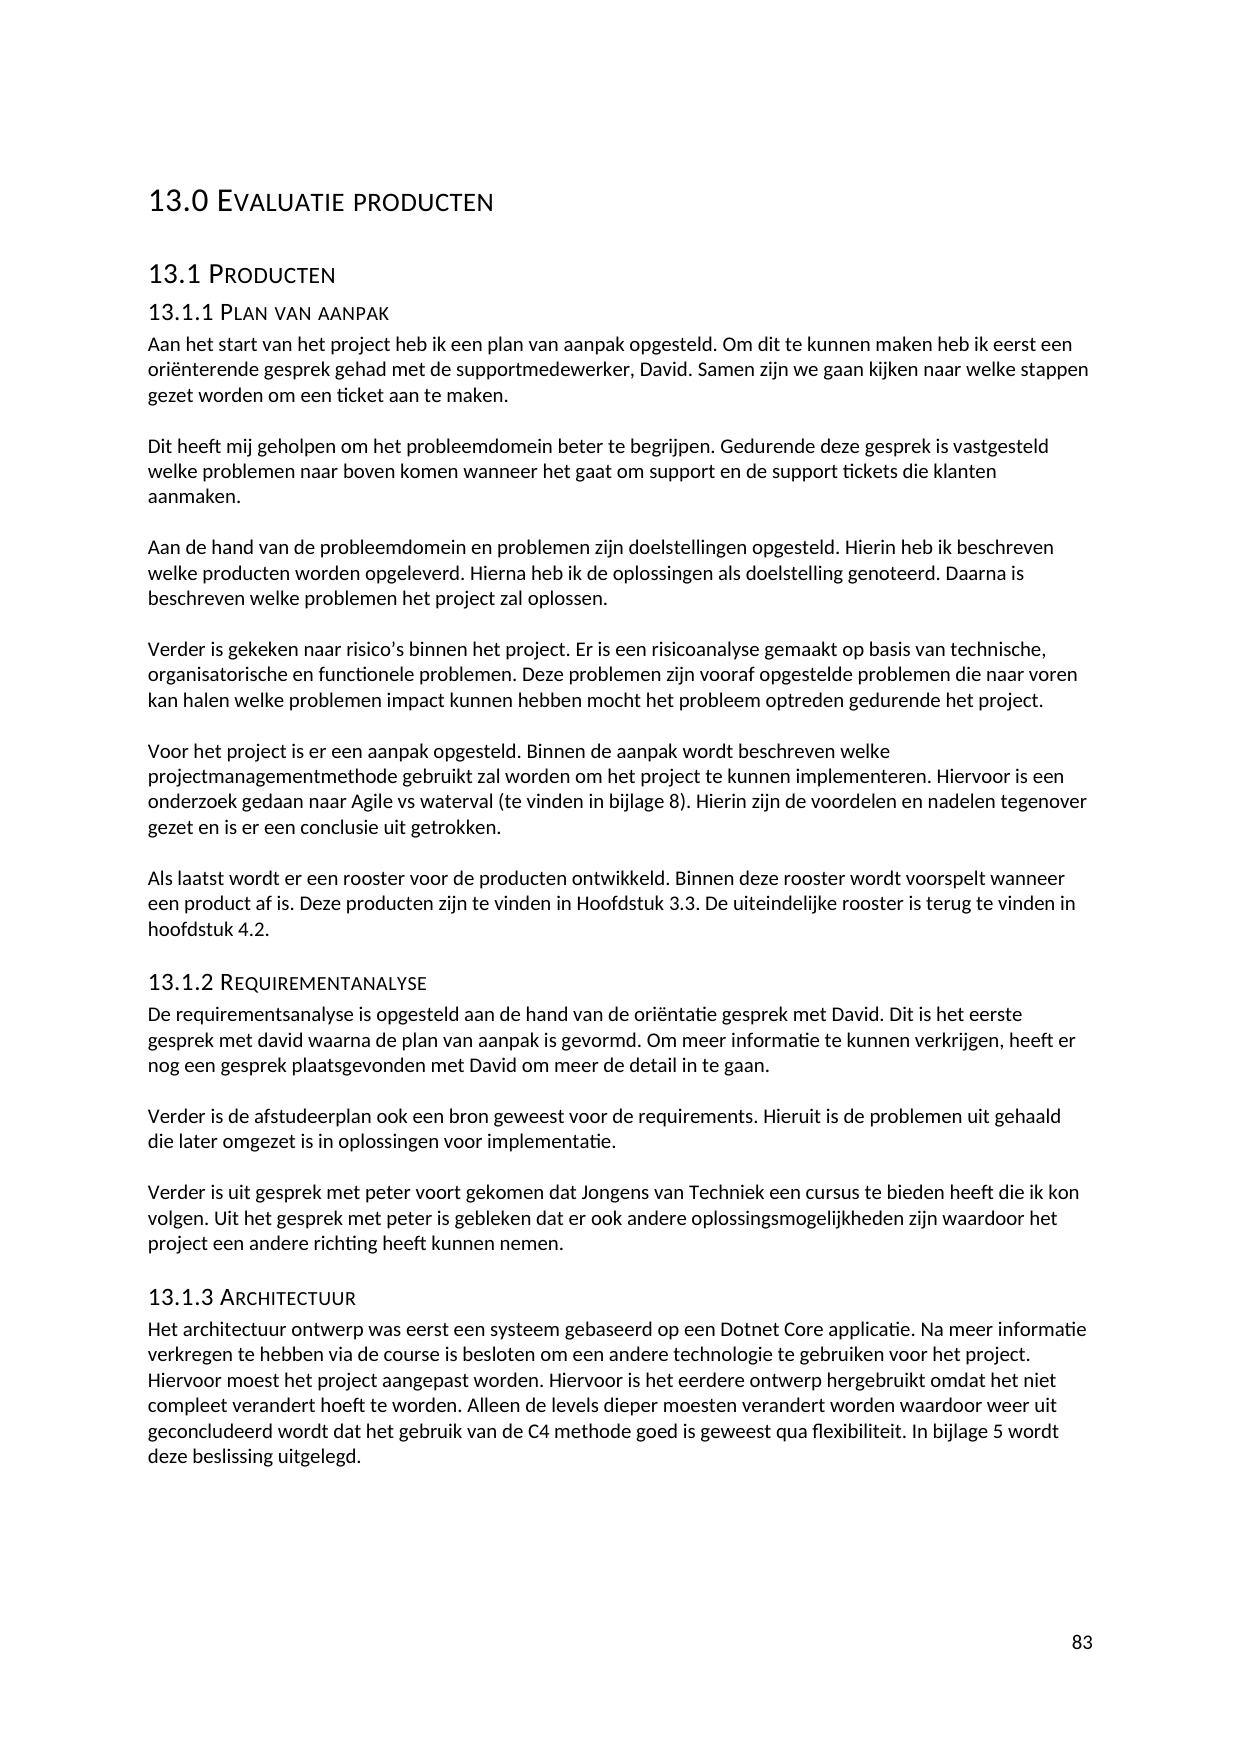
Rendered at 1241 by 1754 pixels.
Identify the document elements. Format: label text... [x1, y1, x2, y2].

text Verder is gekeken naar risico’s binnen het project. Er is een risicoanalyse gemaakt op basis van technische, organisatorische en functionele problemen. Deze problemen zijn vooraf opgestelde problemen die naar voren kan halen welke problemen impact kunnen hebben mocht het probleem optreden gedurende het project. [148, 636, 1093, 712]
text Voor het project is er een aanpak opgesteld. Binnen de aanpak wordt beschreven welke projectmanagementmethode gebruikt zal worden om het project te kunnen implementeren. Hiervoor is een onderzoek gedaan naar Agile vs waterval (te vinden in bijlage 8). Hierin zijn de voordelen en nadelen tegenover gezet en is er een conclusie uit getrokken. [148, 738, 1093, 839]
text Het architectuur ontwerp was eerst een systeem gebaseerd op een Dotnet Core applicatie. Na meer informatie verkregen te hebben via de course is besloten om een andere technologie te gebruiken voor het project. Hiervoor moest het project aangepast worden. Hiervoor is het eerdere ontwerp hergebruikt omdat het niet compleet verandert hoeft te worden. Alleen de levels dieper moesten verandert worden waardoor weer uit geconcludeerd wordt dat het gebruik van de C4 methode goed is geweest qua flexibiliteit. In bijlage 5 wordt deze beslissing uitgelegd. [148, 1316, 1093, 1469]
text Aan het start van het project heb ik een plan van aanpak opgesteld. Om dit te kunnen maken heb ik eerst een oriënterende gesprek gehad met de supportmedewerker, David. Samen zijn we gaan kijken naar welke stappen gezet worden om een ticket aan te maken. Dit heeft mij geholpen om het probleemdomein beter te begrijpen. Gedurende deze gesprek is vastgesteld welke problemen naar boven komen wanneer het gaat om support en de support tickets die klanten aanmaken. [148, 331, 1093, 509]
subtitle 13.0 Evaluatie producten [148, 179, 1093, 219]
text Verder is de afstudeerplan ook een bron geweest voor de requirements. Hieruit is de problemen uit gehaald die later omgezet is in oplossingen voor implementatie. [148, 1103, 1093, 1154]
text Aan de hand van de probleemdomein en problemen zijn doelstellingen opgesteld. Hierin heb ik beschreven welke producten worden opgeleverd. Hierna heb ik de oplossingen als doelstelling genoteerd. Daarna is beschreven welke problemen het project zal oplossen. [148, 534, 1093, 611]
text Als laatst wordt er een rooster voor de producten ontwikkeld. Binnen deze rooster wordt voorspelt wanneer een product af is. Deze producten zijn te vinden in Hoofdstuk 3.3. De uiteindelijke rooster is terug te vinden in hoofdstuk 4.2. [148, 865, 1093, 941]
subtitle 13.1.3 Architectuur [148, 1281, 1093, 1312]
text Verder is uit gesprek met peter voort gekomen dat Jongens van Techniek een cursus te bieden heeft die ik kon volgen. Uit het gesprek met peter is gebleken dat er ook andere oplossingsmogelijkheden zijn waardoor het project een andere richting heeft kunnen nemen. [148, 1179, 1093, 1256]
subtitle 13.1.1 Plan van aanpak [148, 296, 1093, 327]
subtitle 13.1.2 Requirementanalyse [148, 967, 1093, 997]
text De requirementsanalyse is opgesteld aan de hand van de oriëntatie gesprek met David. Dit is het eerste gesprek met david waarna de plan van aanpak is gevormd. Om meer informatie te kunnen verkrijgen, heeft er nog een gesprek plaatsgevonden met David om meer de detail in te gaan. [148, 1002, 1093, 1078]
subtitle 13.1 Producten [148, 255, 1093, 291]
